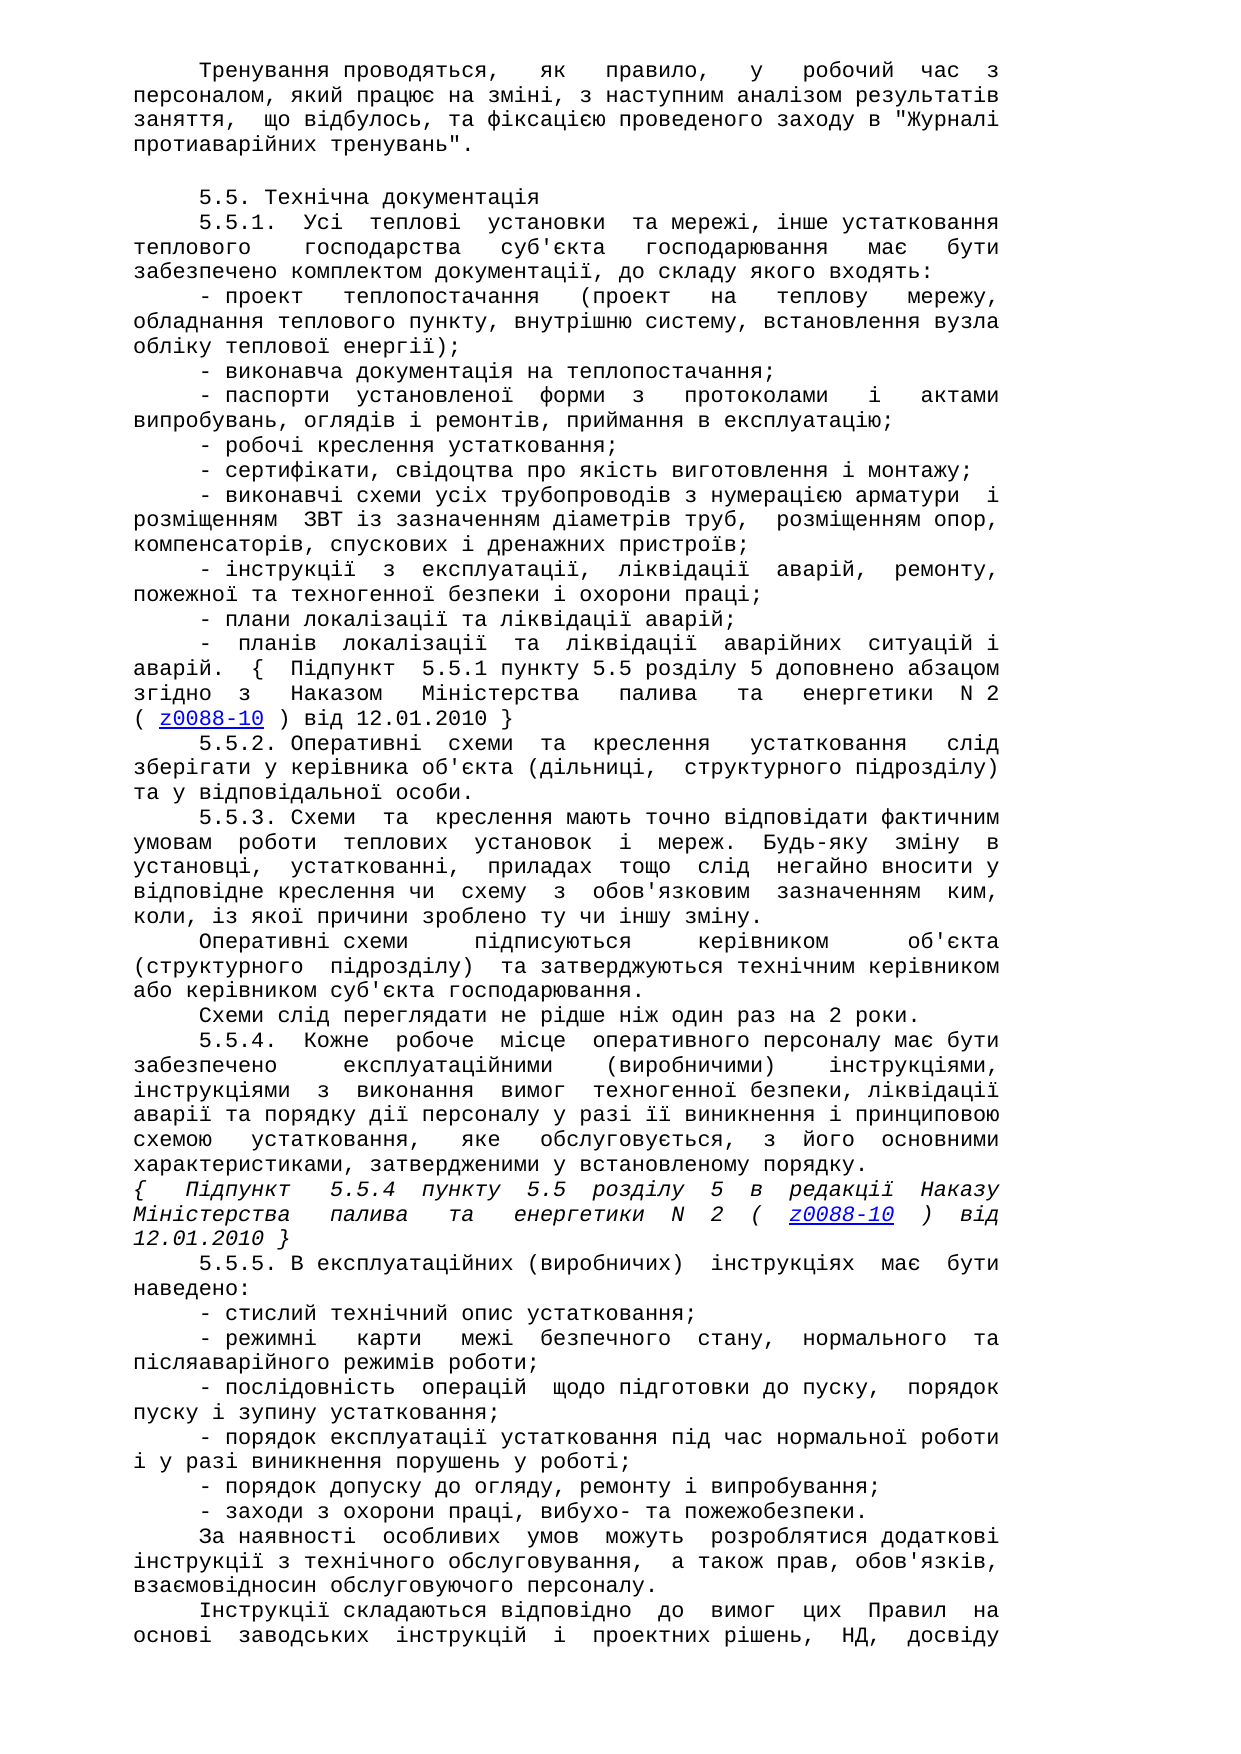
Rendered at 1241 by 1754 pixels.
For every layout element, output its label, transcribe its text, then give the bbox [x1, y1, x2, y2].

text Схеми слід переглядати не рідше ніж один раз на 2 роки. [133, 1004, 1152, 1029]
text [133, 1599, 1152, 1649]
text Оперативні схеми підписуються керівником об'єкта (структурного підрозділу) та затверджуються технічним керівником або керівником суб'єкта господарювання. [133, 930, 1152, 1004]
text - порядок експлуатації устатковання під час нормальної роботи і у разі виникнення порушень у роботі; [133, 1426, 1152, 1475]
text - інструкції з експлуатації, ліквідації аварій, ремонту, пожежної та техногенної безпеки і охорони праці; [133, 558, 1152, 608]
text 5.5.4. Кожне робоче місце оперативного персоналу має бути забезпечено експлуатаційними (виробничими) інструкціями, інструкціями з виконання вимог техногенної безпеки, ліквідації аварії та порядку дії персоналу у разі її виникнення і принциповою схемою устатковання, яке обслуговується, з його основними характеристиками, затвердженими у встановленому порядку. [133, 1029, 1152, 1178]
text 5.5.5. В експлуатаційних (виробничих) інструкціях має бути наведено: [133, 1252, 1152, 1302]
text - паспорти установленої форми з протоколами і актами випробувань, оглядів і ремонтів, приймання в експлуатацію; [133, 384, 1152, 434]
text - послідовність операцій щодо підготовки до пуску, порядок пуску і зупину устатковання; [133, 1376, 1152, 1426]
text - планів локалізації та ліквідації аварійних ситуацій і аварій. { Підпункт 5.5.1 пункту 5.5 розділу 5 доповнено абзацом згідно з Наказом Міністерства палива та енергетики N 2 ( z0088-10 ) від 12.01.2010 } [133, 632, 1152, 732]
text - заходи з охорони праці, вибухо- та пожежобезпеки. [133, 1500, 1152, 1525]
text За наявності особливих умов можуть розроблятися додаткові інструкції з технічного обслуговування, а також прав, обов'язків, взаємовідносин обслуговуючого персоналу. [133, 1525, 1152, 1599]
text 5.5.1. Усі теплові установки та мережі, інше устатковання теплового господарства суб'єкта господарювання має бути забезпечено комплектом документації, до складу якого входять: [133, 211, 1152, 285]
text { Підпункт 5.5.4 пункту 5.5 розділу 5 в редакції Наказу Міністерства палива та енергетики N 2 ( z0088-10 ) від 12.01.2010 } [133, 1178, 1152, 1252]
text - проект теплопостачання (проект на теплову мережу, обладнання теплового пункту, внутрішню систему, встановлення вузла обліку теплової енергії); [133, 285, 1152, 360]
text Тренування проводяться, як правило, у робочий час з персоналом, який працює на зміні, з наступним аналізом результатів заняття, що відбулось, та фіксацією проведеного заходу в "Журналі протиаварійних тренувань". [133, 59, 1152, 186]
text - режимні карти межі безпечного стану, нормального та післяаварійного режимів роботи; [133, 1327, 1152, 1376]
text 5.5.2. Оперативні схеми та креслення устатковання слід зберігати у керівника об'єкта (дільниці, структурного підрозділу) та у відповідальної особи. [133, 732, 1152, 806]
text - виконавча документація на теплопостачання; [133, 360, 1152, 384]
text 5.5.3. Схеми та креслення мають точно відповідати фактичним умовам роботи теплових установок і мереж. Будь-яку зміну в установці, устаткованні, приладах тощо слід негайно вносити у відповідне креслення чи схему з обов'язковим зазначенням ким, коли, із якої причини зроблено ту чи іншу зміну. [133, 806, 1152, 930]
text - стислий технічний опис устатковання; [133, 1302, 1152, 1327]
text - робочі креслення устатковання; [133, 434, 1152, 459]
text 5.5. Технічна документація [133, 186, 1152, 211]
text - сертифікати, свідоцтва про якість виготовлення і монтажу; [133, 459, 1152, 484]
text - порядок допуску до огляду, ремонту і випробування; [133, 1475, 1152, 1500]
text - плани локалізації та ліквідації аварій; [133, 608, 1152, 632]
text - виконавчі схеми усіх трубопроводів з нумерацією арматури і розміщенням ЗВТ із зазначенням діаметрів труб, розміщенням опор, компенсаторів, спускових і дренажних пристроїв; [133, 484, 1152, 558]
